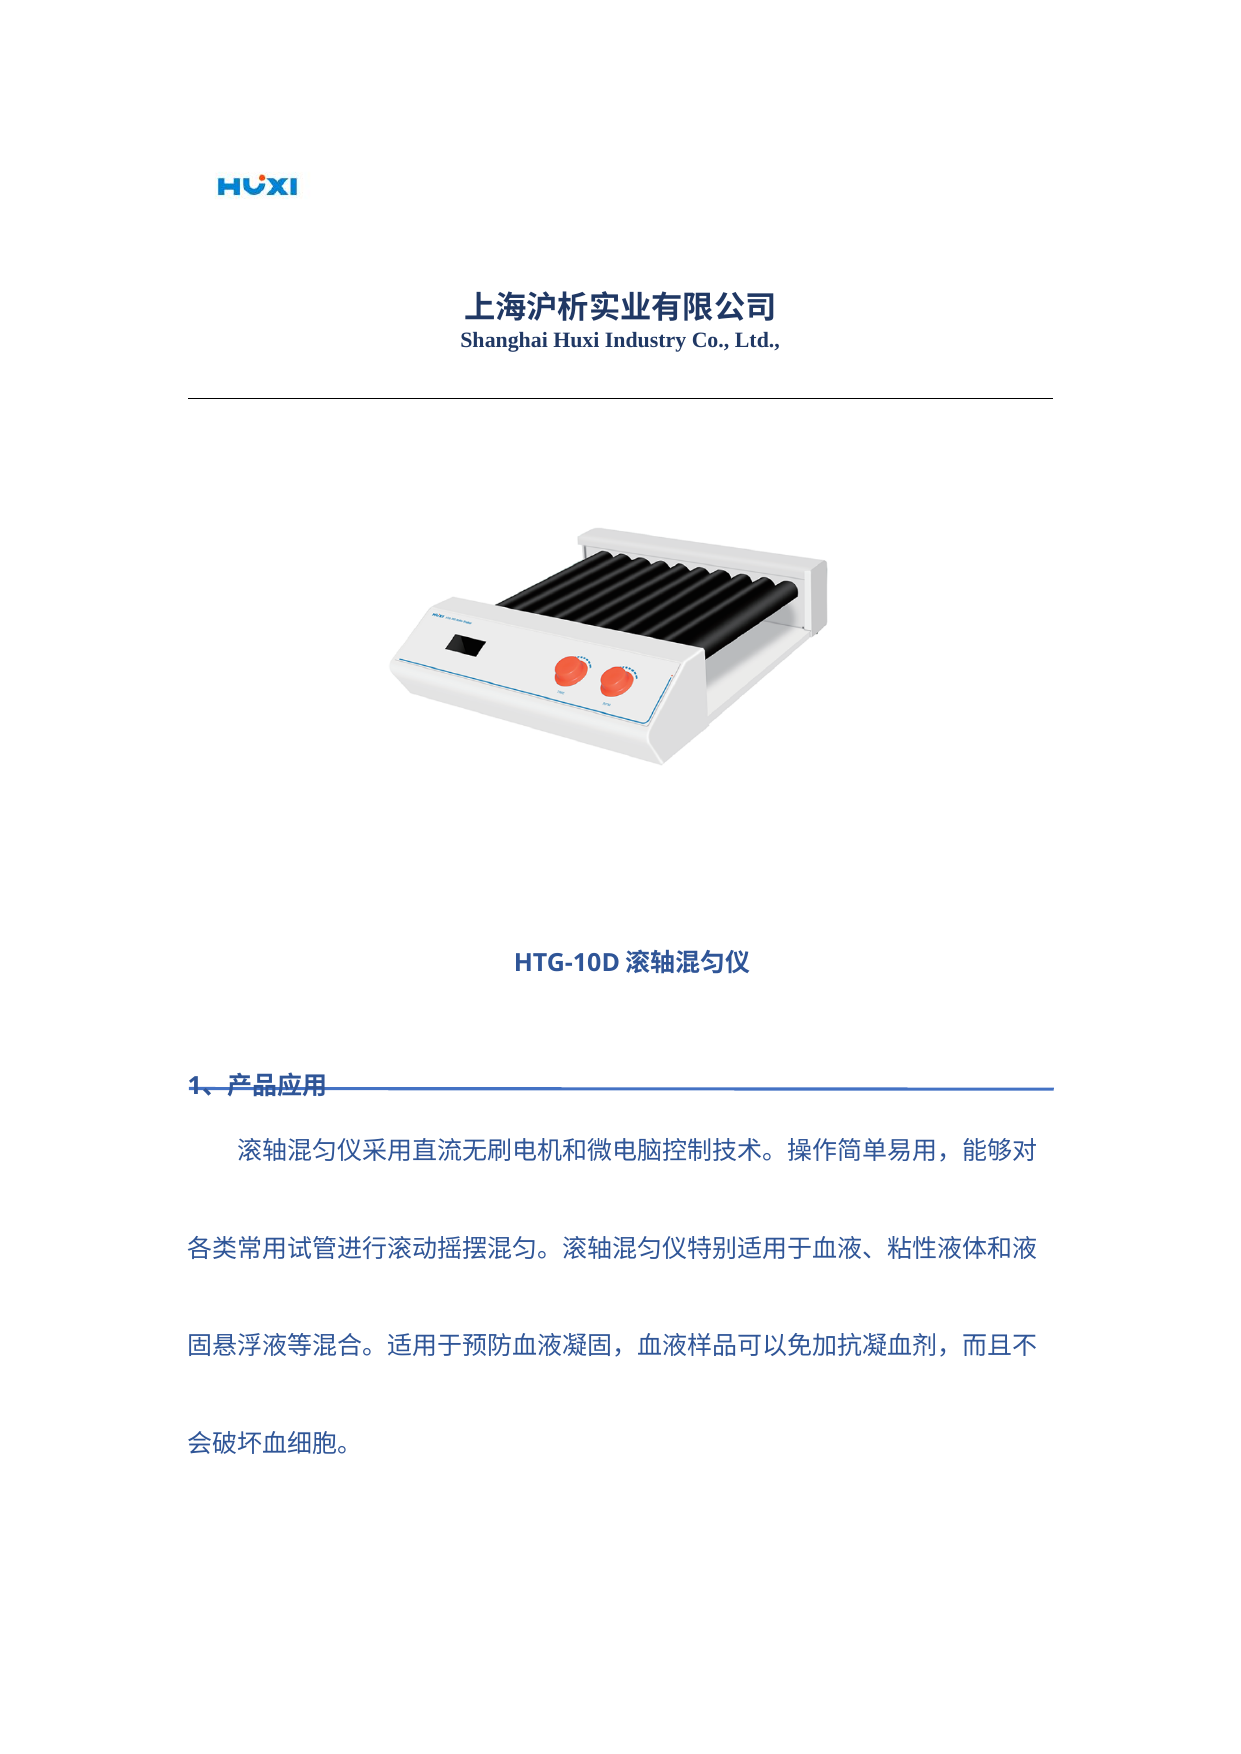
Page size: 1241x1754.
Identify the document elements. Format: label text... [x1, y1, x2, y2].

text 滚轴混匀仪采用直流无刷电机和微电脑控制技术。操作简单易用，能够对各类常用试管进行滚动摇摆混匀。滚轴混匀仪特别适用于血液、粘性液体和液固悬浮液等混合。适用于预防血液凝固，血液样品可以免加抗凝血剂，而且不会破坏血细胞。 [187, 1116, 1053, 1474]
picture [375, 401, 865, 890]
list 1、产品应用 [187, 921, 1053, 1116]
picture [187, 117, 323, 253]
